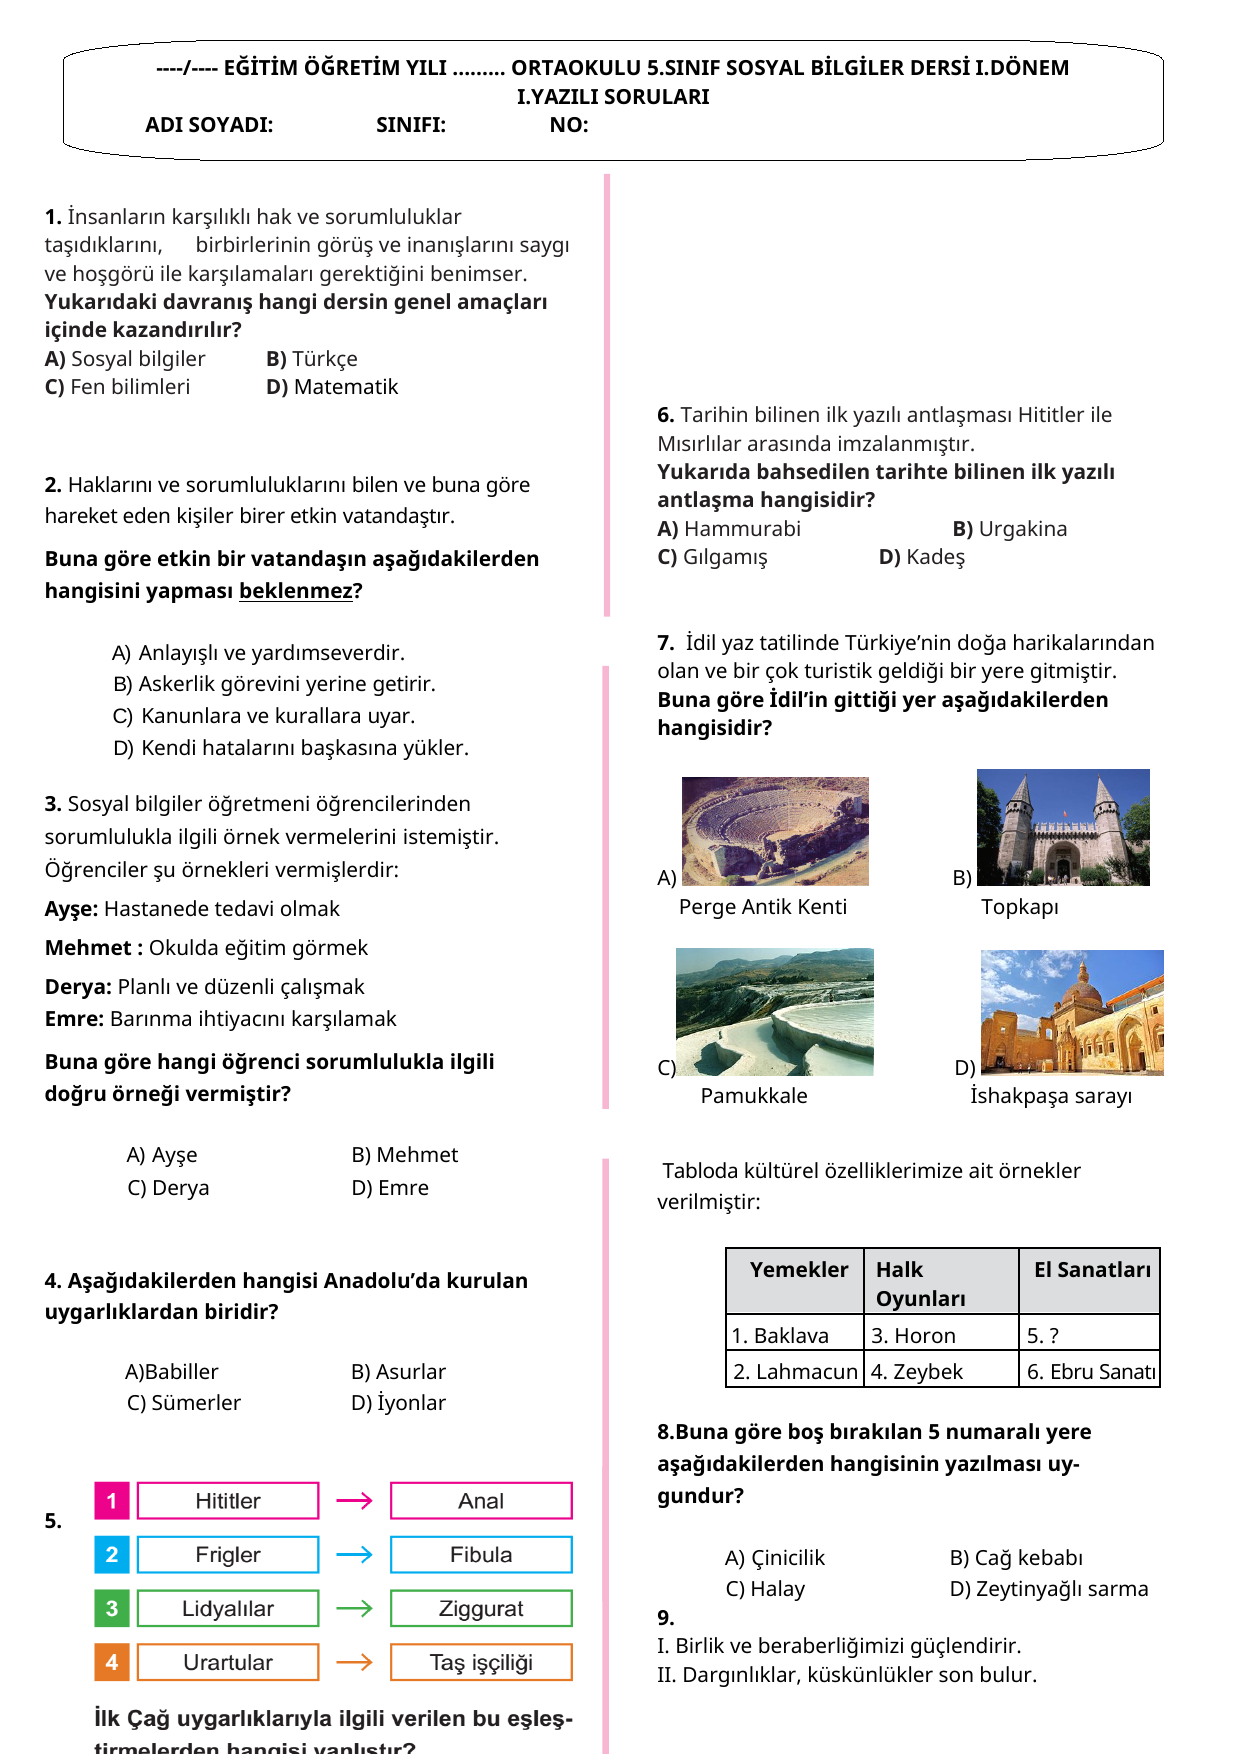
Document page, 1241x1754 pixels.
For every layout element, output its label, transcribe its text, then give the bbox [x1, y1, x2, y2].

text 7. İdil yaz tatilinde Türkiye’nin doğa harikalarından olan ve bir çok turistik geldiği bir yere gitmiştir. [657, 628, 1196, 685]
text Buna göre İdil’in gittiği yer aşağıdakilerden hangisidir? [657, 685, 1196, 742]
list Ayşe B) Mehmet [126, 1141, 583, 1169]
table_cell 1. Baklava [727, 1315, 863, 1349]
table_cell 6. Ebru Sanatı [1020, 1351, 1159, 1386]
text II. Dargınlıklar, küskünlükler son bulur. [657, 1660, 1196, 1688]
text Yukarıdaki davranış hangi dersin genel amaçları içinde kazandırılır? [44, 287, 583, 344]
subtitle 4. Aşağıdakilerden hangisi Anadolu’da kurulan uygarlıklardan biridir? [44, 1266, 549, 1326]
picture [977, 769, 1150, 886]
text 1. İnsanların karşılıklı hak ve sorumluluklar taşıdıklarını, birbirlerinin görüş ve inanışlarını saygı ve hoşgörü ile karşılamaları gerektiğini benimser. [44, 202, 583, 287]
picture [682, 777, 869, 886]
text Ayşe: Hastanede tedavi olmak [44, 894, 516, 923]
table_header Yemekler [727, 1249, 863, 1312]
text Yukarıda bahsedilen tarihte bilinen ilk yazılı antlaşma hangisidir? [657, 457, 1196, 514]
list Kanunlara ve kurallara uyar. [112, 701, 583, 729]
text C) Halay D) Zeytinyağlı sarma [725, 1574, 1196, 1603]
text A) Hammurabi B) Urgakina [657, 514, 1196, 542]
table_header El Sanatları [1020, 1249, 1159, 1312]
text 3. Sosyal bilgiler öğretmeni öğrencilerinden sorumlulukla ilgili örnek vermelerini istemiştir. Öğrenciler şu örnekleri vermişlerdir: [44, 789, 583, 883]
text C) Sümerler D) İyonlar [127, 1388, 583, 1417]
table_cell 5. ? [1020, 1315, 1159, 1349]
text 9. [657, 1603, 1196, 1631]
text C) Fen bilimleri D) Matematik [44, 372, 583, 401]
text Emre: Barınma ihtiyacını karşılamak [44, 1004, 583, 1032]
text Mehmet : Okulda eğitim görmek [44, 933, 516, 961]
list Askerlik görevini yerine getirir. [113, 669, 583, 698]
text I. Birlik ve beraberliğimizi güçlendirir. [657, 1631, 1196, 1660]
list Tabloda kültürel özelliklerimize ait örnekler verilmiştir: [657, 1157, 1170, 1216]
table_cell 3. Horon [865, 1315, 1018, 1349]
text 6. Tarihin bilinen ilk yazılı antlaşması Hititler ile Mısırlılar arasında imzalanmıştır. [657, 400, 1196, 457]
subtitle 8.Buna göre boş bırakılan 5 numaralı yere aşağıdakilerden hangisinin yazılması uy- gundur? [657, 1417, 1152, 1510]
text 5. [44, 1478, 88, 1535]
text Perge Antik Kenti Topkapı [657, 892, 1196, 920]
text C) Derya D) Emre [127, 1173, 583, 1202]
text Pamukkale İshakpaşa sarayı [657, 1082, 1196, 1110]
text A) Sosyal bilgiler B) Türkçe [44, 344, 583, 372]
picture [676, 948, 874, 1076]
list Kendi hatalarını başkasına yükler. [113, 733, 583, 761]
picture [88, 1476, 583, 1754]
list A)Babiller B) Asurlar [119, 1357, 583, 1385]
picture [981, 950, 1164, 1076]
text Derya: Planlı ve düzenli çalışmak [44, 972, 516, 1000]
table_cell 2. Lahmacun [727, 1351, 863, 1386]
list Çinicilik B) Cağ kebabı [724, 1543, 1196, 1571]
subtitle Buna göre etkin bir vatandaşın aşağıdakilerden hangisini yapması beklenmez? [44, 544, 562, 605]
subtitle Buna göre hangi öğrenci sorumlulukla ilgili doğru örneği vermiştir? [44, 1047, 551, 1108]
list 2. Haklarını ve sorumluluklarını bilen ve buna göre hareket eden kişiler birer etkin vatandaştır. [44, 440, 579, 529]
table_cell 4. Zeybek [865, 1351, 1018, 1386]
list Anlayışlı ve yardımseverdir. [112, 638, 583, 666]
table_header Halk Oyunları [865, 1249, 1018, 1312]
text C) Gılgamış D) Kadeş [657, 542, 1196, 571]
